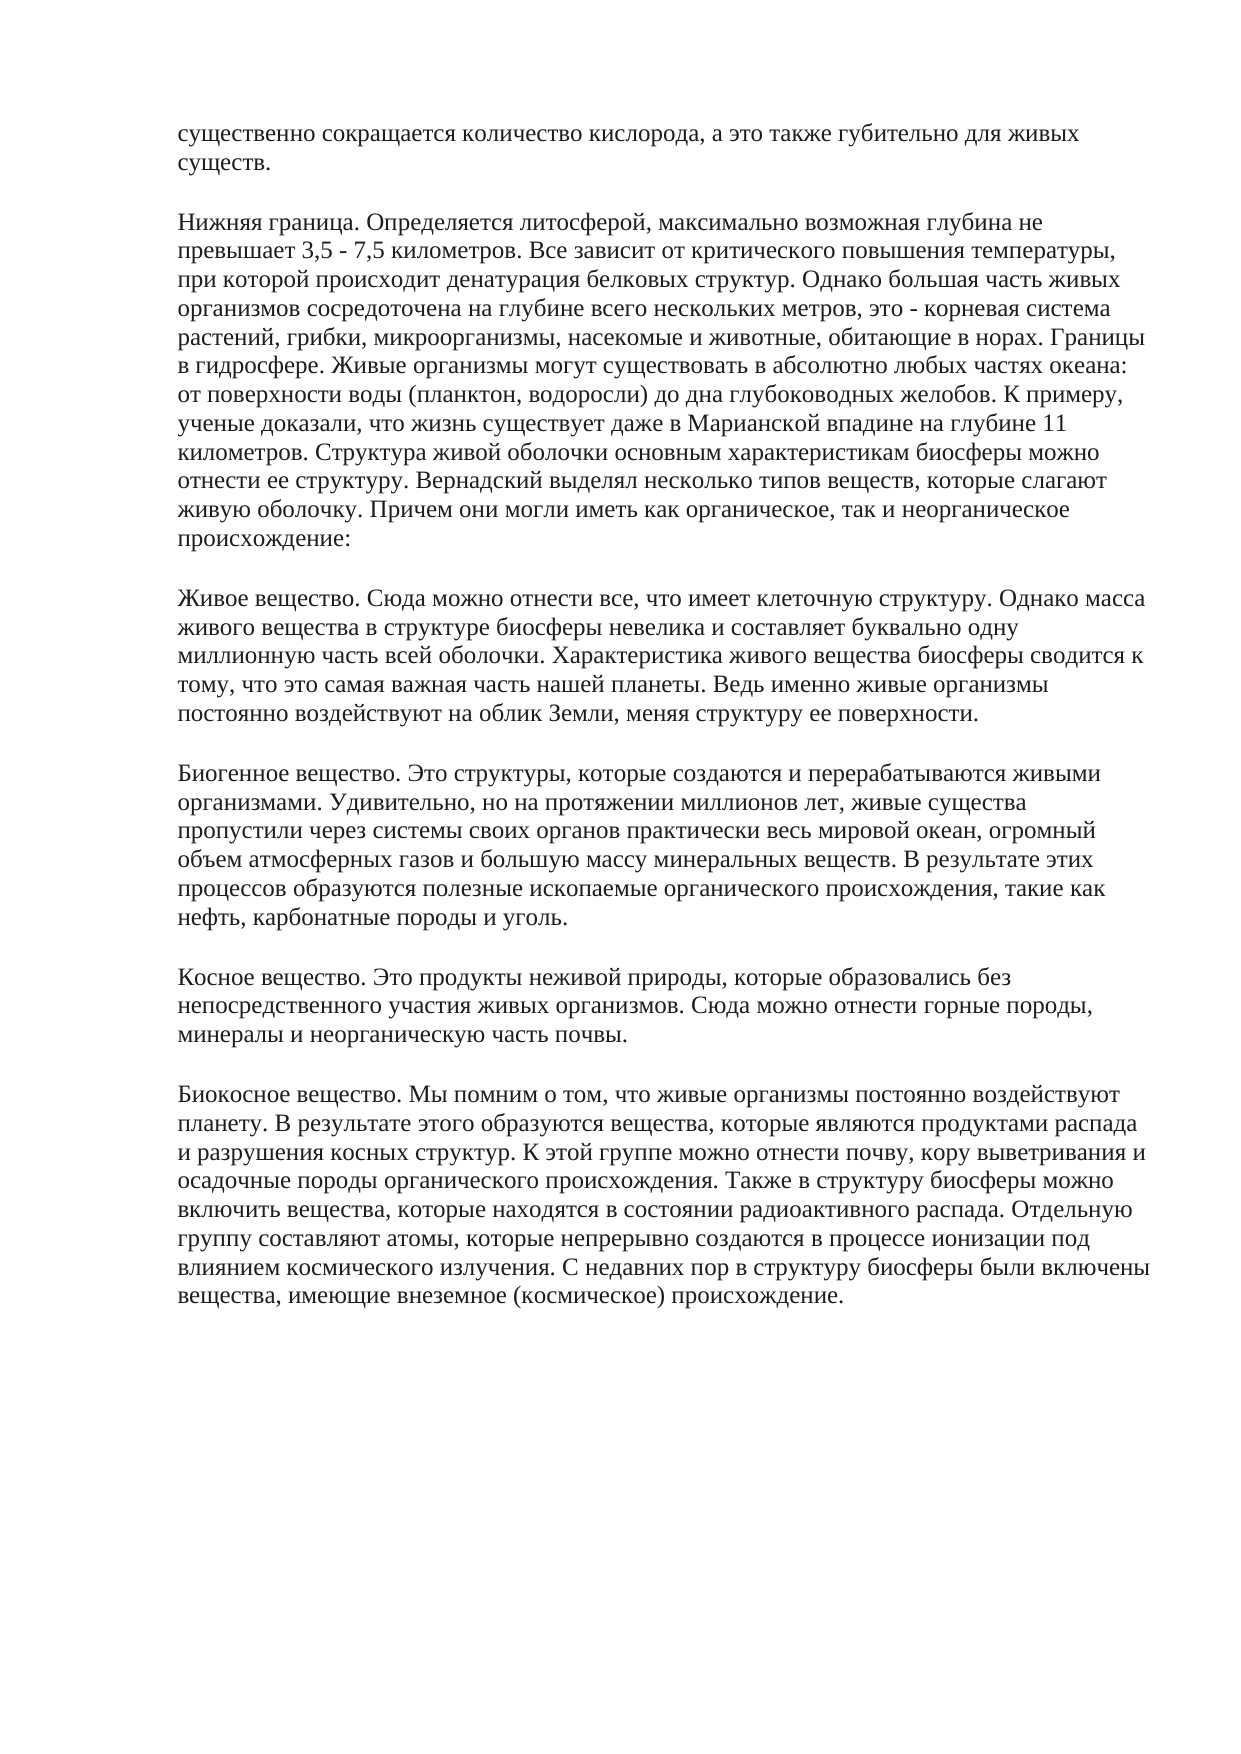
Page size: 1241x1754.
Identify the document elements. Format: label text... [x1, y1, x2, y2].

text Живое вещество. Сюда можно отнести все, что имеет клеточную структуру. Однако масса живого вещества в структуре биосферы невелика и составляет буквально одну миллионную часть всей оболочки. Характеристика живого вещества биосферы сводится к тому, что это самая важная часть нашей планеты. Ведь именно живые организмы постоянно воздействуют на облик Земли, меняя структуру ее поверхности. [177, 583, 1152, 727]
text Косное вещество. Это продукты неживой природы, которые образовались без непосредственного участия живых организмов. Сюда можно отнести горные породы, минералы и неорганическую часть почвы. [177, 962, 1152, 1048]
text Биокосное вещество. Мы помним о том, что живые организмы постоянно воздействуют планету. В результате этого образуются вещества, которые являются продуктами распада и разрушения косных структур. К этой группе можно отнести почву, кору выветривания и осадочные породы органического происхождения. Также в структуру биосферы можно включить вещества, которые находятся в состоянии радиоактивного распада. Отдельную группу составляют атомы, которые непрерывно создаются в процессе ионизации под влиянием космического излучения. С недавних пор в структуру биосферы были включены вещества, имеющие внеземное (космическое) происхождение. [177, 1079, 1152, 1309]
text Биогенное вещество. Это структуры, которые создаются и перерабатываются живыми организмами. Удивительно, но на протяжении миллионов лет, живые существа пропустили через системы своих органов практически весь мировой океан, огромный объем атмосферных газов и большую массу минеральных веществ. В результате этих процессов образуются полезные ископаемые органического происхождения, такие как нефть, карбонатные породы и уголь. [177, 758, 1152, 931]
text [177, 118, 1152, 176]
text Нижняя граница. Определяется литосферой, максимально возможная глубина не превышает 3,5 - 7,5 километров. Все зависит от критического повышения температуры, при которой происходит денатурация белковых структур. Однако большая часть живых организмов сосредоточена на глубине всего нескольких метров, это - корневая система растений, грибки, микроорганизмы, насекомые и животные, обитающие в норах. Границы в гидросфере. Живые организмы могут существовать в абсолютно любых частях океана: от поверхности воды (планктон, водоросли) до дна глубоководных желобов. К примеру, ученые доказали, что жизнь существует даже в Марианской впадине на глубине 11 километров. Структура живой оболочки основным характеристикам биосферы можно отнести ее структуру. Вернадский выделял несколько типов веществ, которые слагают живую оболочку. Причем они могли иметь как органическое, так и неорганическое происхождение: [177, 207, 1152, 552]
